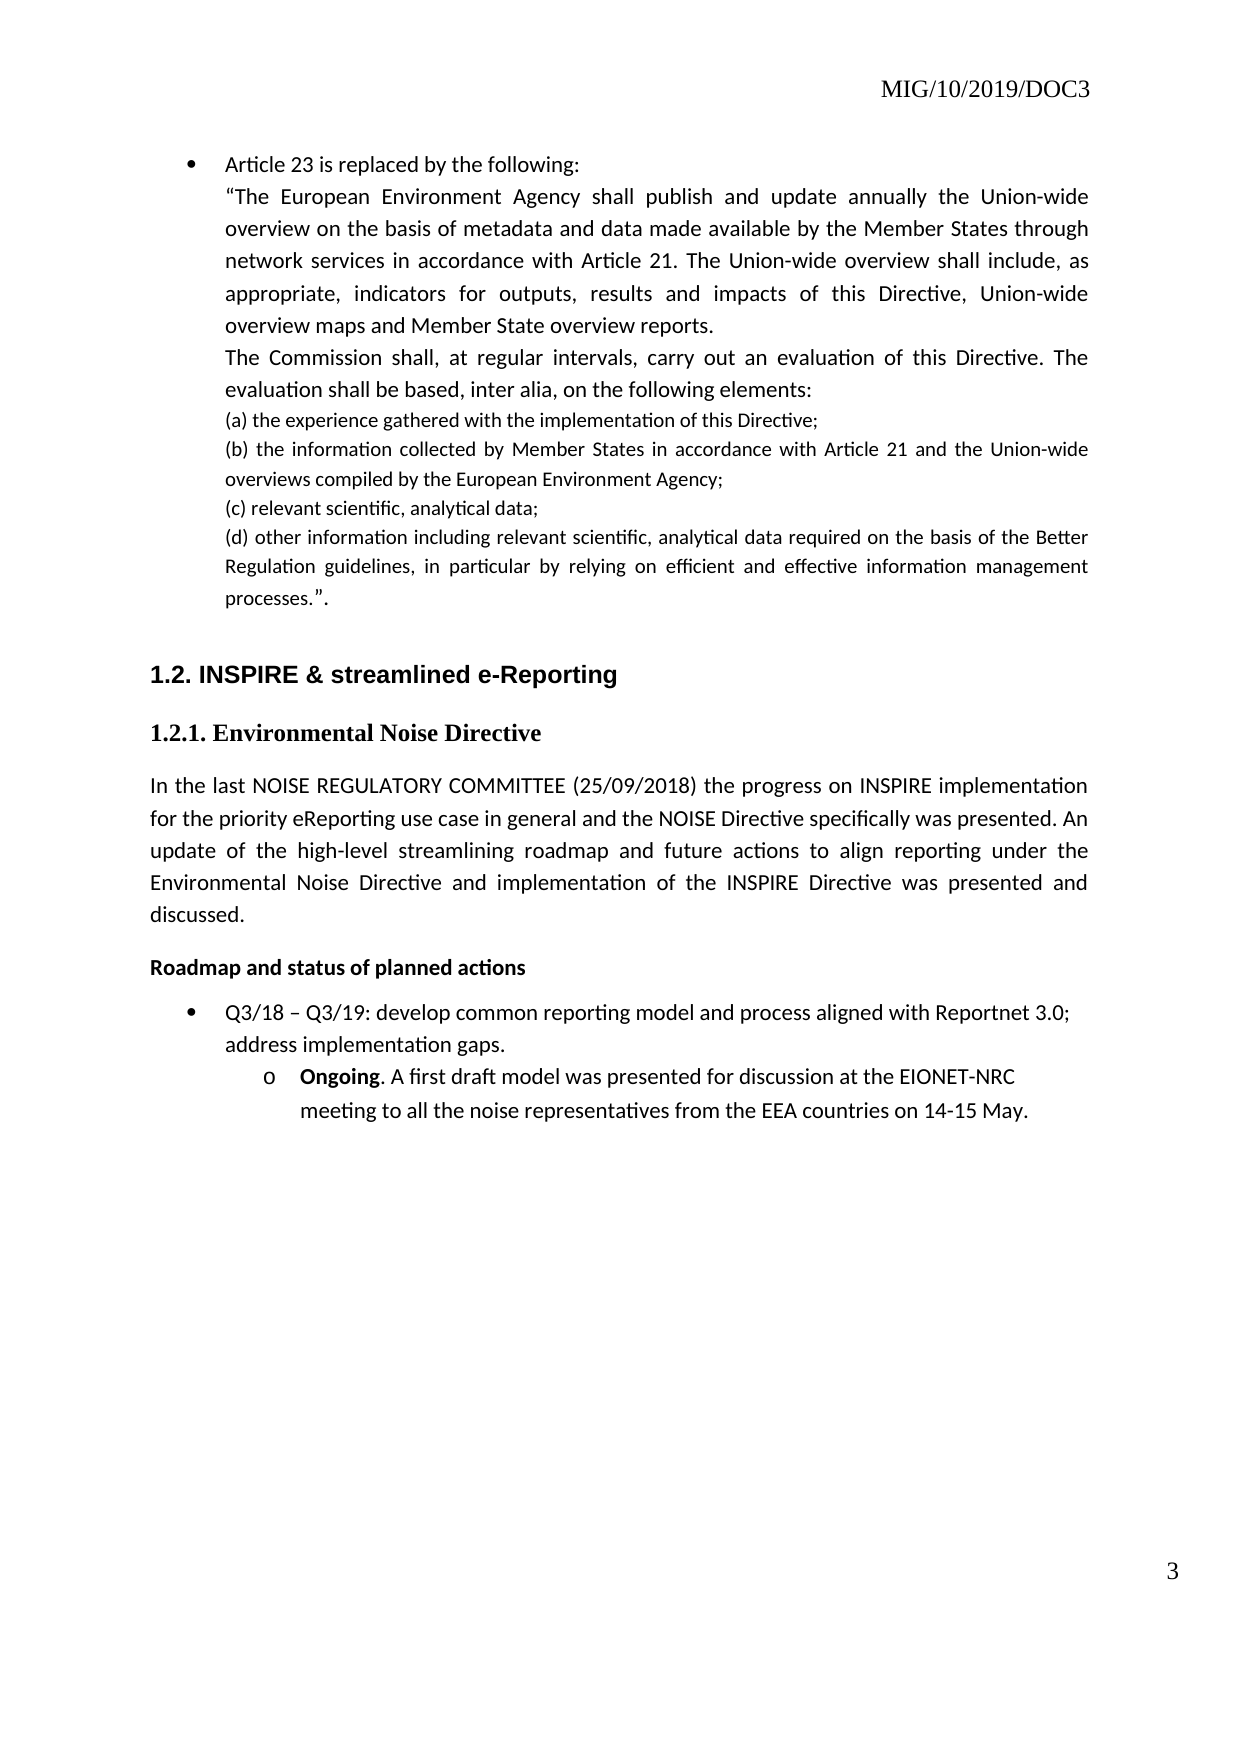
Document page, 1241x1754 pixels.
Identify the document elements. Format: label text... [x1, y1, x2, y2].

list The Commission shall, at regular intervals, carry out an evaluation of this Directive. The evaluation shall be based, inter alia, on the following elements: [225, 343, 1090, 403]
list Article 23 is replaced by the following: [187, 150, 1090, 178]
text Roadmap and status of planned actions [150, 953, 1090, 981]
list (c) relevant scientific, analytical data; [225, 495, 1090, 520]
list (d) other information including relevant scientific, analytical data required on the basis of the Better Regulation guidelines, in particular by relying on efficient and effective information management processes.”. [225, 524, 1090, 611]
text In the last NOISE REGULATORY COMMITTEE (25/09/2018) the progress on INSPIRE implementation for the priority eReporting use case in general and the NOISE Directive specifically was presented. An update of the high-level streamlining roadmap and future actions to align reporting under the Environmental Noise Directive and implementation of the INSPIRE Directive was presented and discussed. [150, 772, 1090, 928]
list Q3/18 – Q3/19: develop common reporting model and process aligned with Reportnet 3.0; address implementation gaps. [187, 998, 1090, 1058]
subtitle Environmental Noise Directive [150, 718, 1090, 747]
list (b) the information collected by Member States in accordance with Article 21 and the Union-wide overviews compiled by the European Environment Agency; [225, 437, 1090, 491]
list (a) the experience gathered with the implementation of this Directive; [225, 407, 1090, 433]
subtitle INSPIRE & streamlined e-Reporting [150, 660, 1090, 688]
list “The European Environment Agency shall publish and update annually the Union-wide overview on the basis of metadata and data made available by the Member States through network services in accordance with Article 21. The Union-wide overview shall include, as appropriate, indicators for outputs, results and impacts of this Directive, Union-wide overview maps and Member State overview reports. [225, 182, 1090, 339]
list Ongoing. A first draft model was presented for discussion at the EIONET-NRC meeting to all the noise representatives from the EEA countries on 14-15 May. [262, 1062, 1090, 1124]
